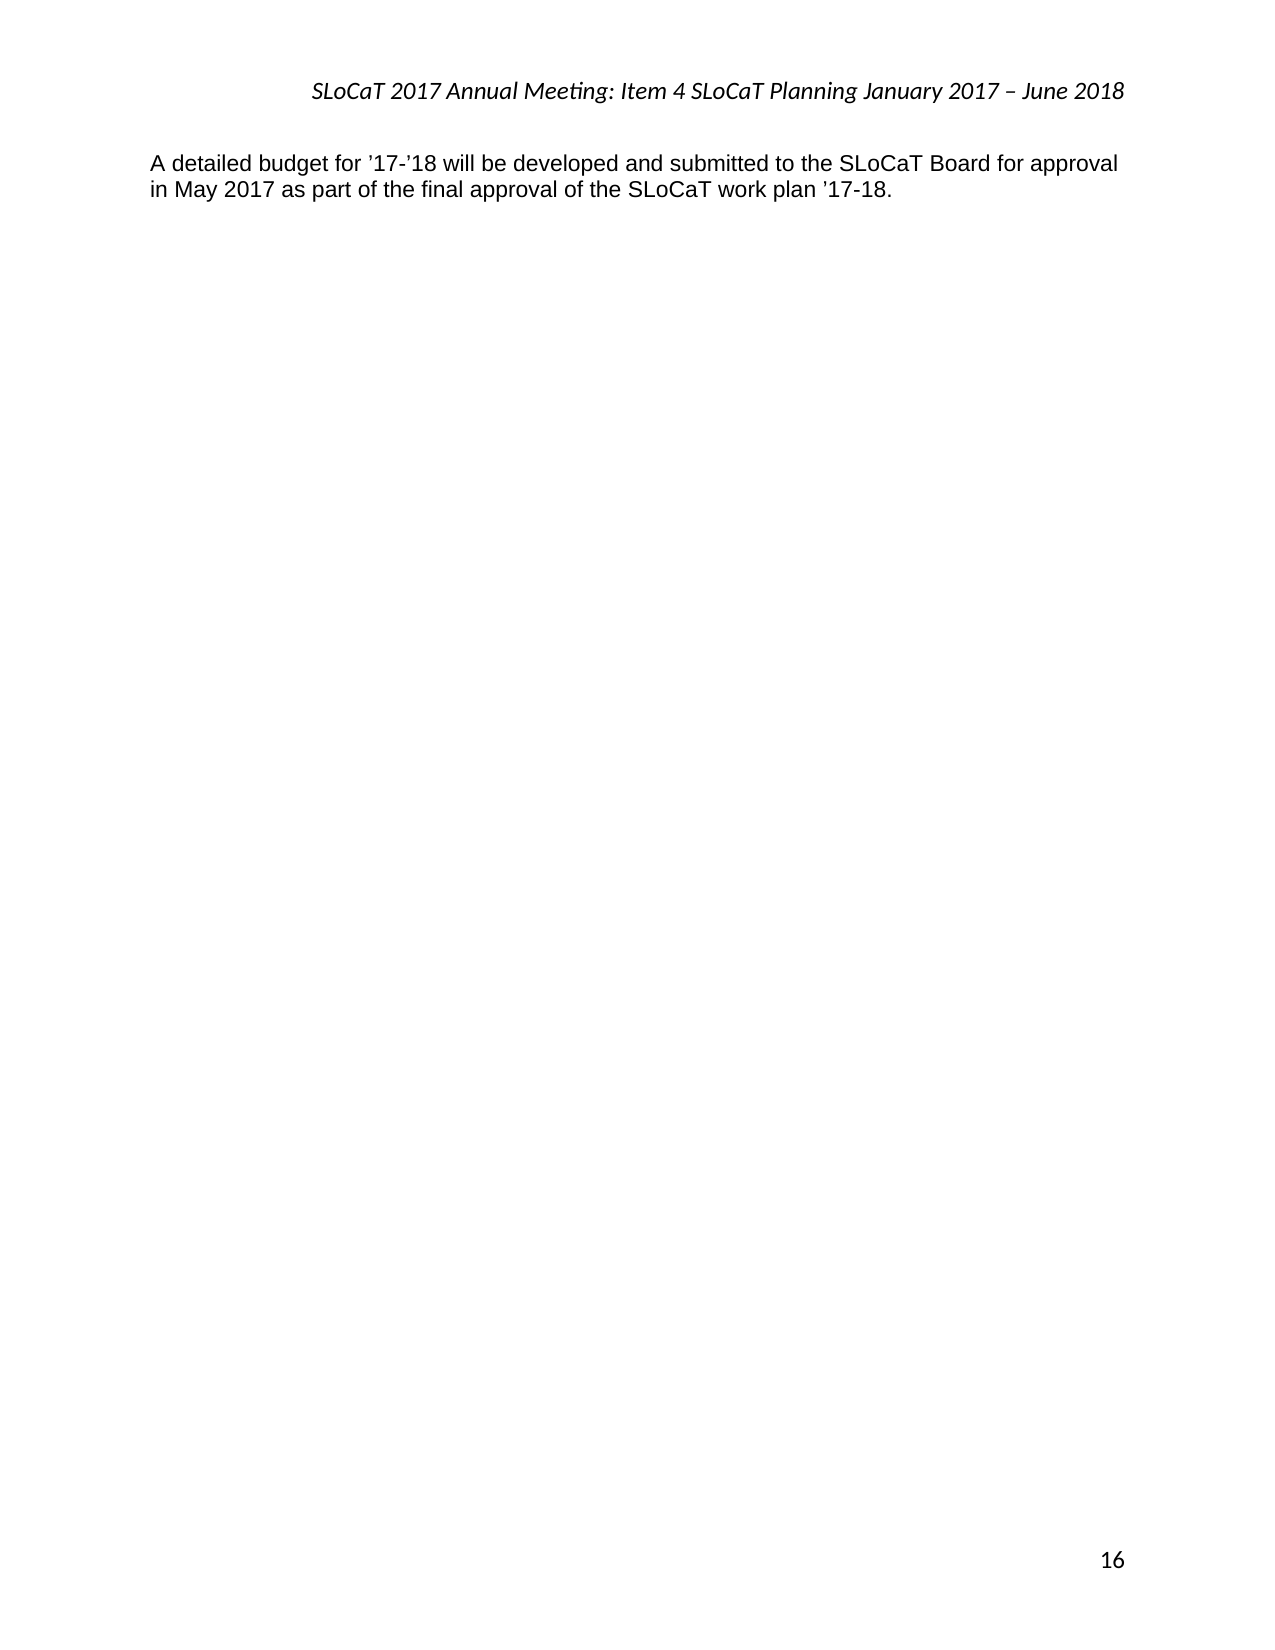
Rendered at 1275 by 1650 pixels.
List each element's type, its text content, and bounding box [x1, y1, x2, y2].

text A detailed budget for ’17-’18 will be developed and submitted to the SLoCaT Board for approval in May 2017 as part of the final approval of the SLoCaT work plan ’17-18. [150, 150, 1125, 203]
